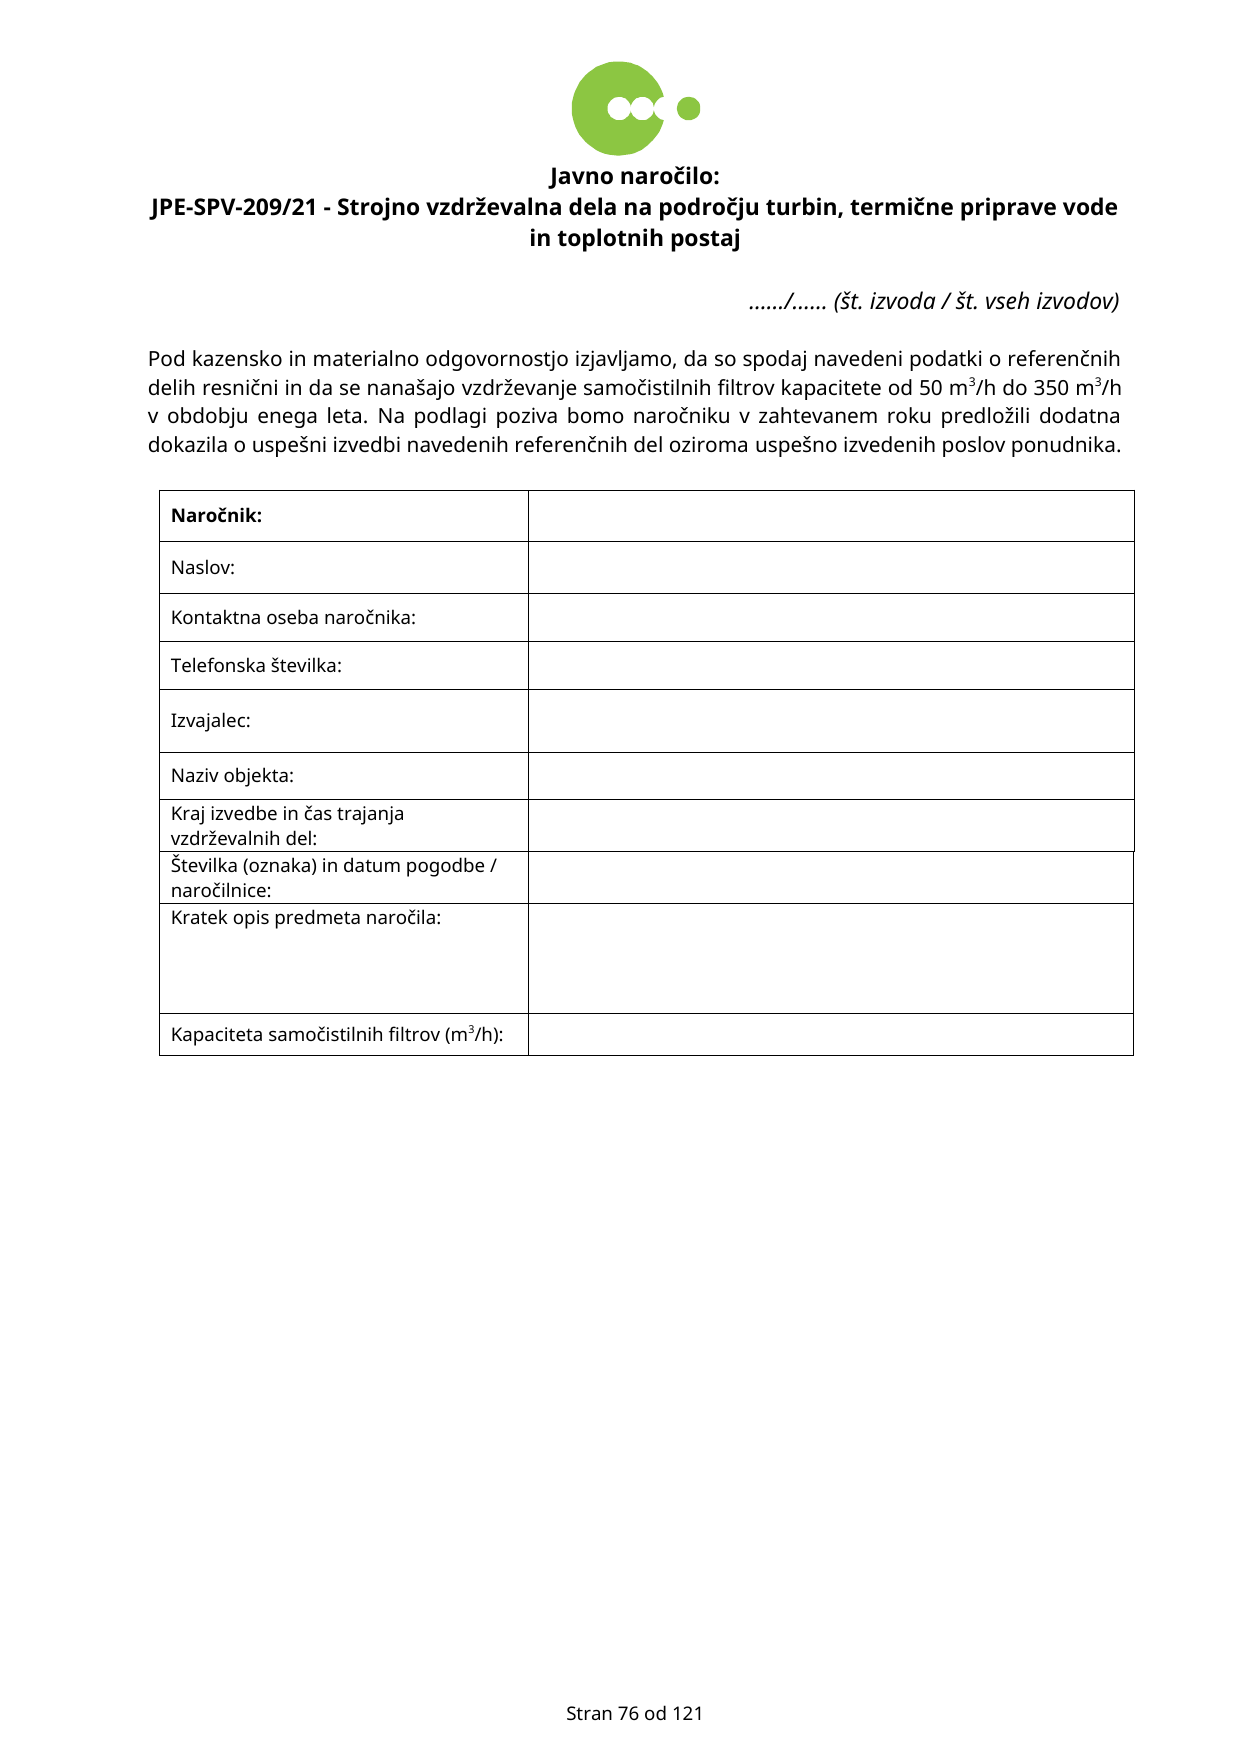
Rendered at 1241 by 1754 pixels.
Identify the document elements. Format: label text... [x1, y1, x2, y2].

text Javno naročilo: [148, 160, 1122, 191]
text JPE-SPV-209/21 - Strojno vzdrževalna dela na področju turbin, termične priprave vode in toplotnih postaj [148, 191, 1122, 254]
table_cell [529, 642, 1134, 689]
table_cell [529, 542, 1134, 593]
table_cell Kapaciteta samočistilnih filtrov (m3/h): [160, 1014, 528, 1055]
table_cell [529, 1014, 1133, 1055]
table_header [529, 491, 1134, 541]
text Pod kazensko in materialno odgovornostjo izjavljamo, da so spodaj navedeni podatki o referenčnih delih resnični in da se nanašajo vzdrževanje samočistilnih filtrov kapacitete od 50 m3/h do 350 m3/h v obdobju enega leta. Na podlagi poziva bomo naročniku v zahtevanem roku predložili dodatna dokazila o uspešni izvedbi navedenih referenčnih del oziroma uspešno izvedenih poslov ponudnika. [148, 344, 1122, 458]
table_cell [529, 800, 1134, 851]
table_cell Naslov: [160, 542, 528, 593]
table_cell Naziv objekta: [160, 753, 528, 799]
table_cell Kontaktna oseba naročnika: [160, 594, 528, 641]
table_cell [529, 904, 1133, 1013]
table_cell [529, 594, 1134, 641]
table_cell [529, 690, 1134, 751]
table_cell [529, 852, 1133, 903]
table_cell Izvajalec: [160, 690, 528, 751]
text ……/…… (št. izvoda / št. vseh izvodov) [148, 285, 1122, 316]
table_cell Kratek opis predmeta naročila: [160, 904, 528, 1013]
table_cell Kraj izvedbe in čas trajanja vzdrževalnih del: [160, 800, 528, 851]
table_cell Številka (oznaka) in datum pogodbe / naročilnice: [160, 852, 528, 903]
table_header Naročnik: [160, 491, 528, 541]
table_cell Telefonska številka: [160, 642, 528, 689]
table_cell [529, 753, 1134, 799]
